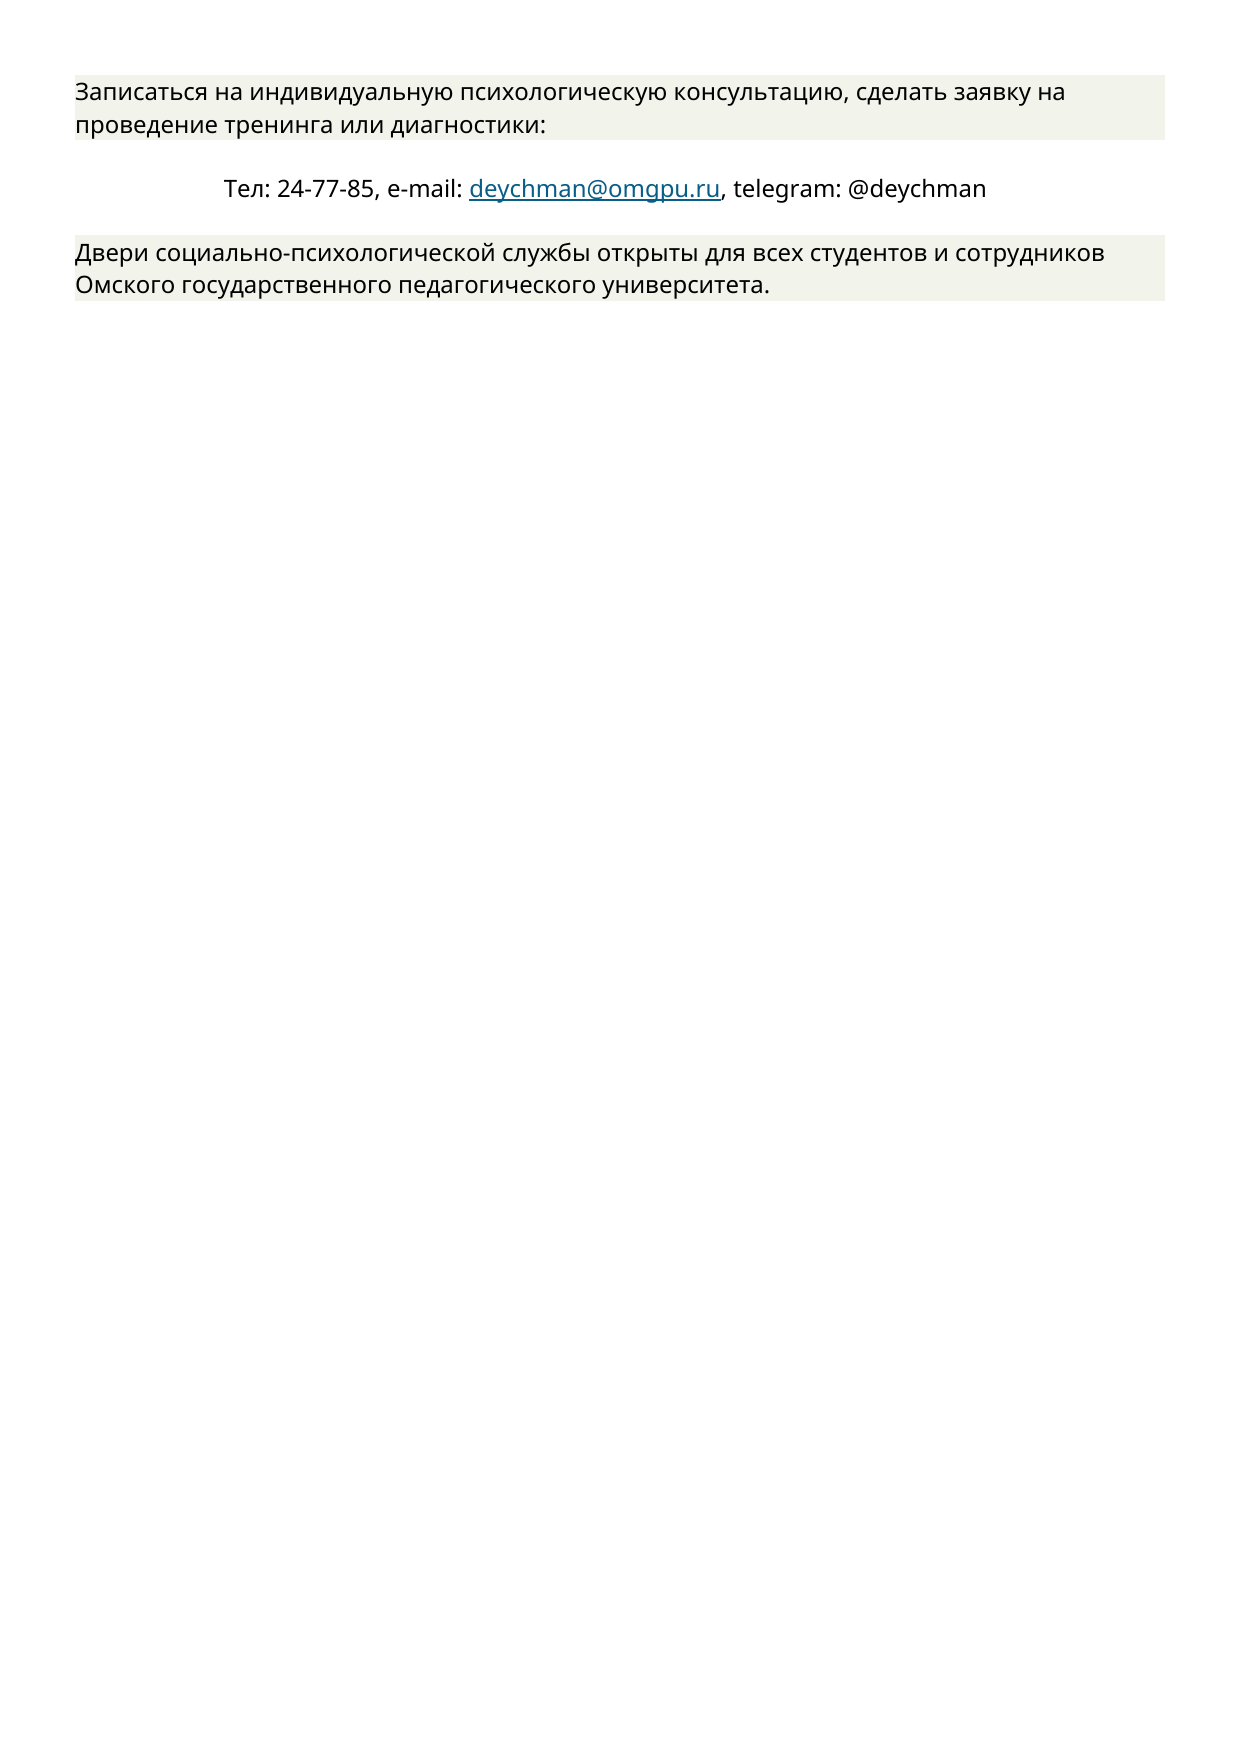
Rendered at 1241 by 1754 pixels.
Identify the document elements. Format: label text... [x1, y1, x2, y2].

text Записаться на индивидуальную психологическую консультацию, сделать заявку на проведение тренинга или диагностики: [75, 75, 1165, 140]
text Двери социально-психологической службы открыты для всех студентов и сотрудников Омского государственного педагогического университета. [75, 235, 1165, 301]
text Тел: 24-77-85, e-mail: deychman@omgpu.ru, telegram: @deychman [223, 171, 1017, 204]
